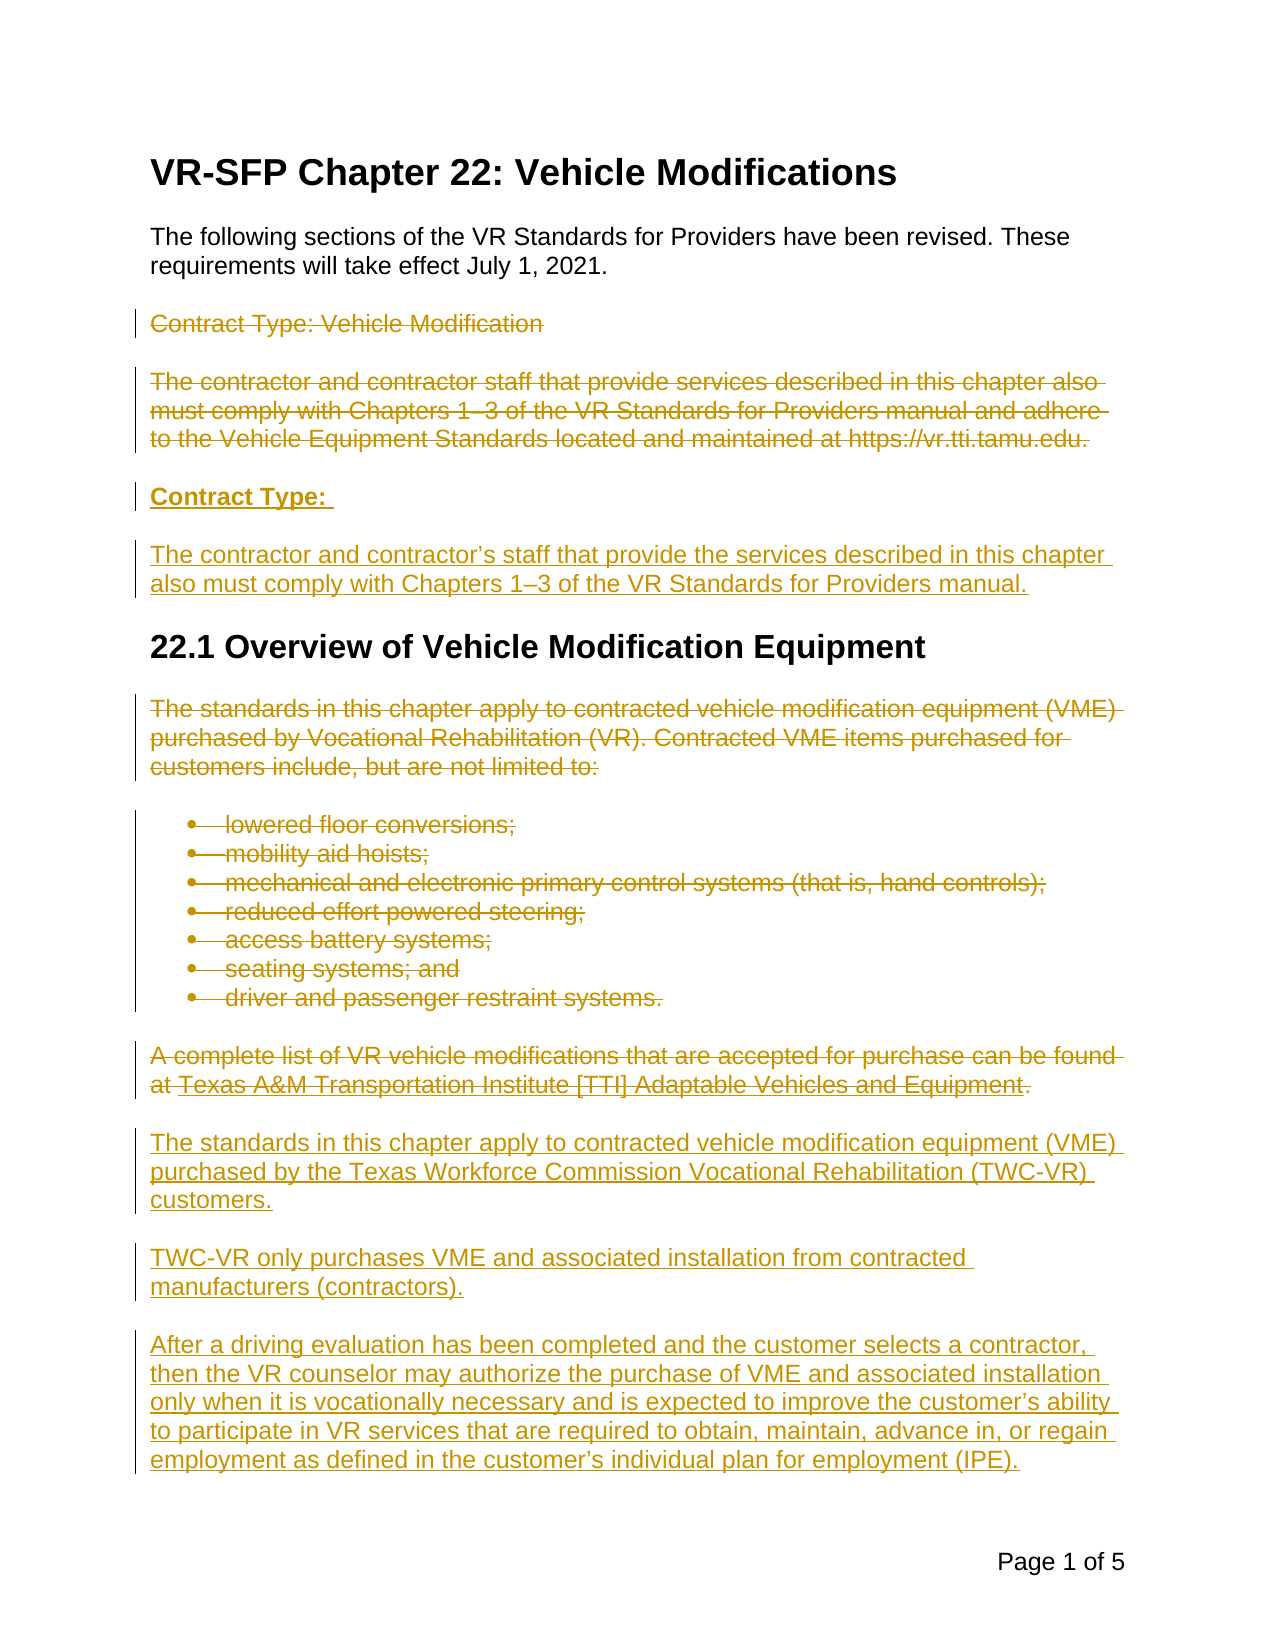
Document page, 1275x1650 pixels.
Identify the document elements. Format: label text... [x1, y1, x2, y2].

text The following sections of the VR Standards for Providers have been revised. These requirements will take effect July 1, 2021. [150, 222, 1125, 280]
subtitle 22.1 Overview of Vehicle Modification Equipment [150, 627, 1125, 665]
subtitle VR-SFP Chapter 22: Vehicle Modifications [150, 150, 1125, 193]
